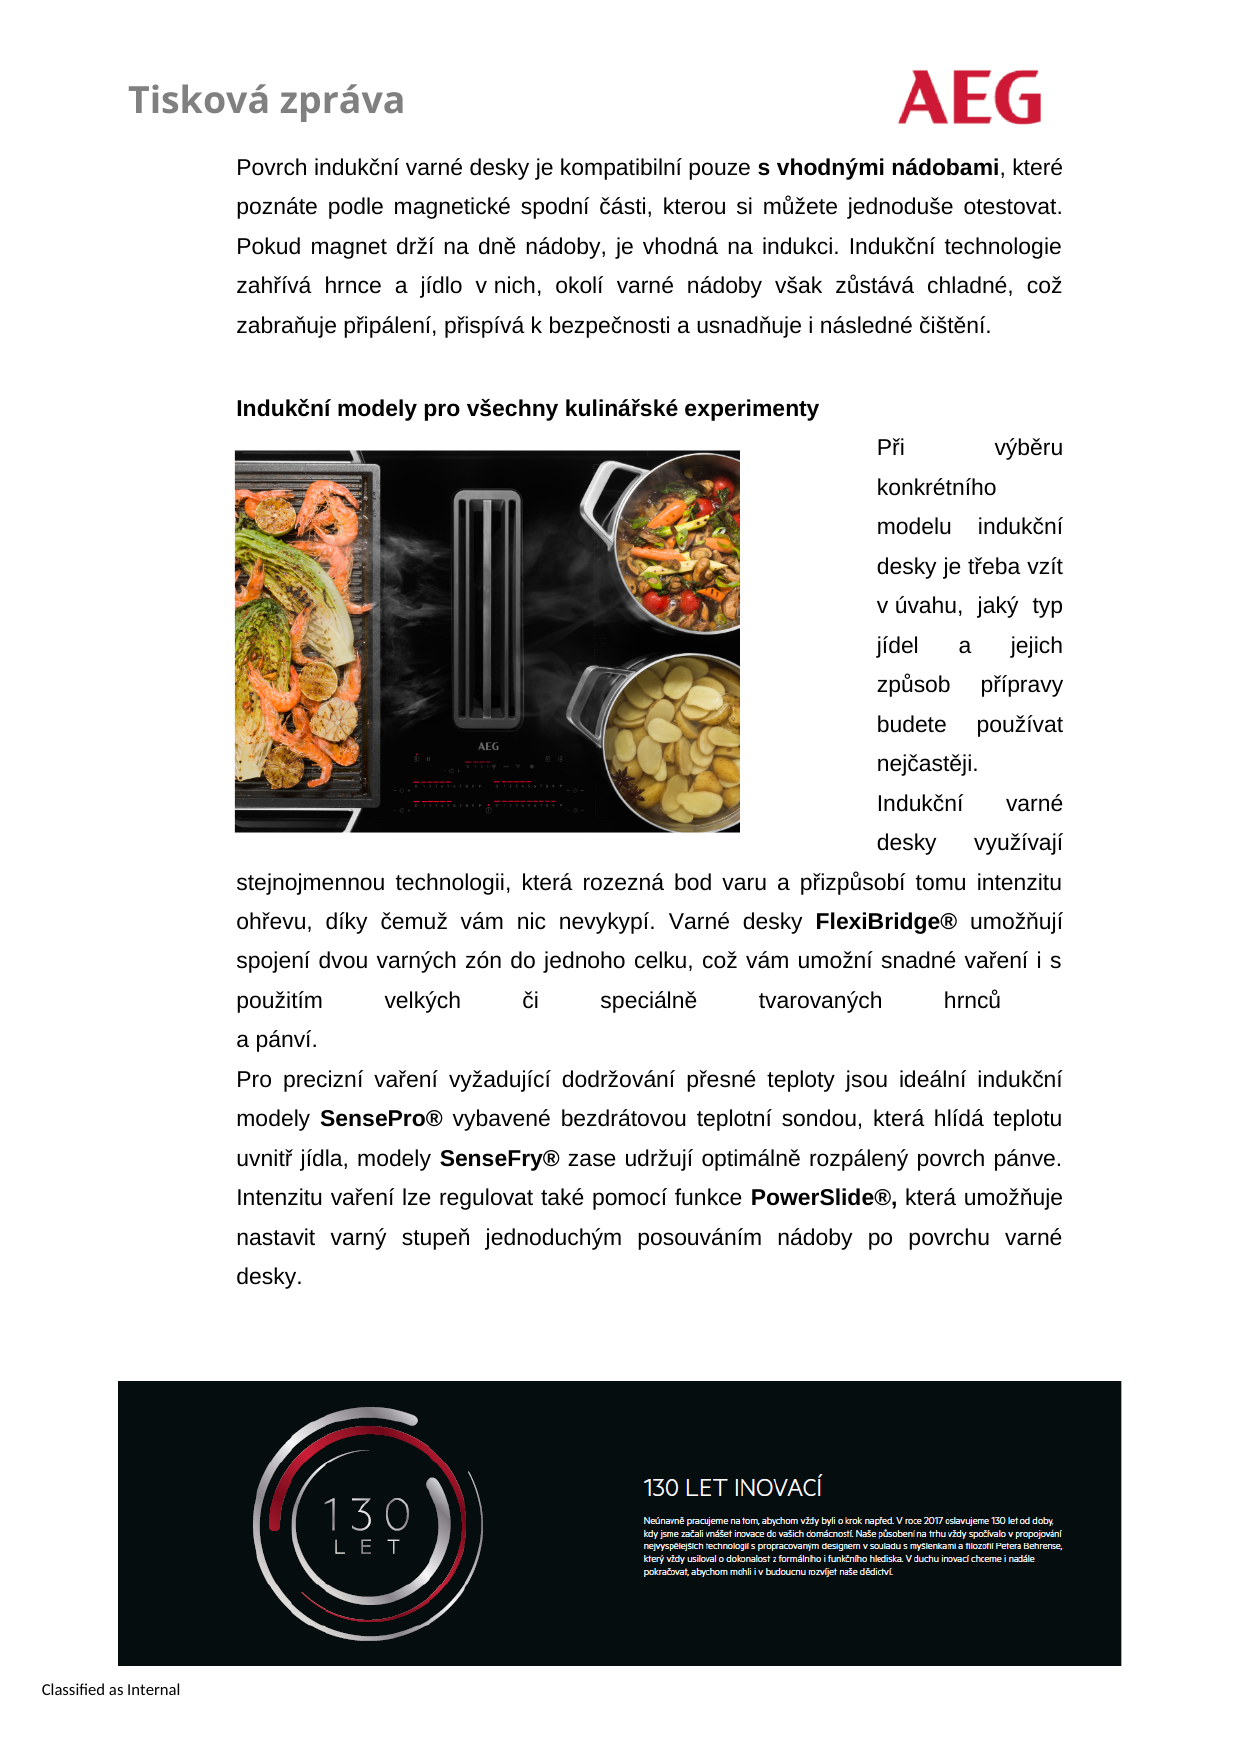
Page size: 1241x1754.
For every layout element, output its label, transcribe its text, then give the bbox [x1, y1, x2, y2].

picture [233, 443, 740, 838]
text Pro precizní vaření vyžadující dodržování přesné teploty jsou ideální indukční modely SensePro® vybavené bezdrátovou teplotní sondou, která hlídá teplotu uvnitř jídla, modely SenseFry® zase udržují optimálně rozpálený povrch pánve. Intenzitu vaření lze regulovat také pomocí funkce PowerSlide®, která umožňuje nastavit varný stupeň jednoduchým posouváním nádoby po povrchu varné desky. [236, 1066, 1063, 1289]
picture [852, 41, 1098, 138]
picture [118, 1381, 1122, 1666]
subtitle Indukční modely pro všechny kulinářské experimenty [236, 395, 1063, 421]
text Povrch indukční varné desky je kompatibilní pouze s vhodnými nádobami, které poznáte podle magnetické spodní části, kterou si můžete jednoduše otestovat. Pokud magnet drží na dně nádoby, je vhodná na indukci. Indukční technologie zahřívá hrnce a jídlo v nich, okolí varné nádoby však zůstává chladné, což zabraňuje připálení, přispívá k bezpečnosti a usnadňuje i následné čištění. [236, 154, 1063, 338]
